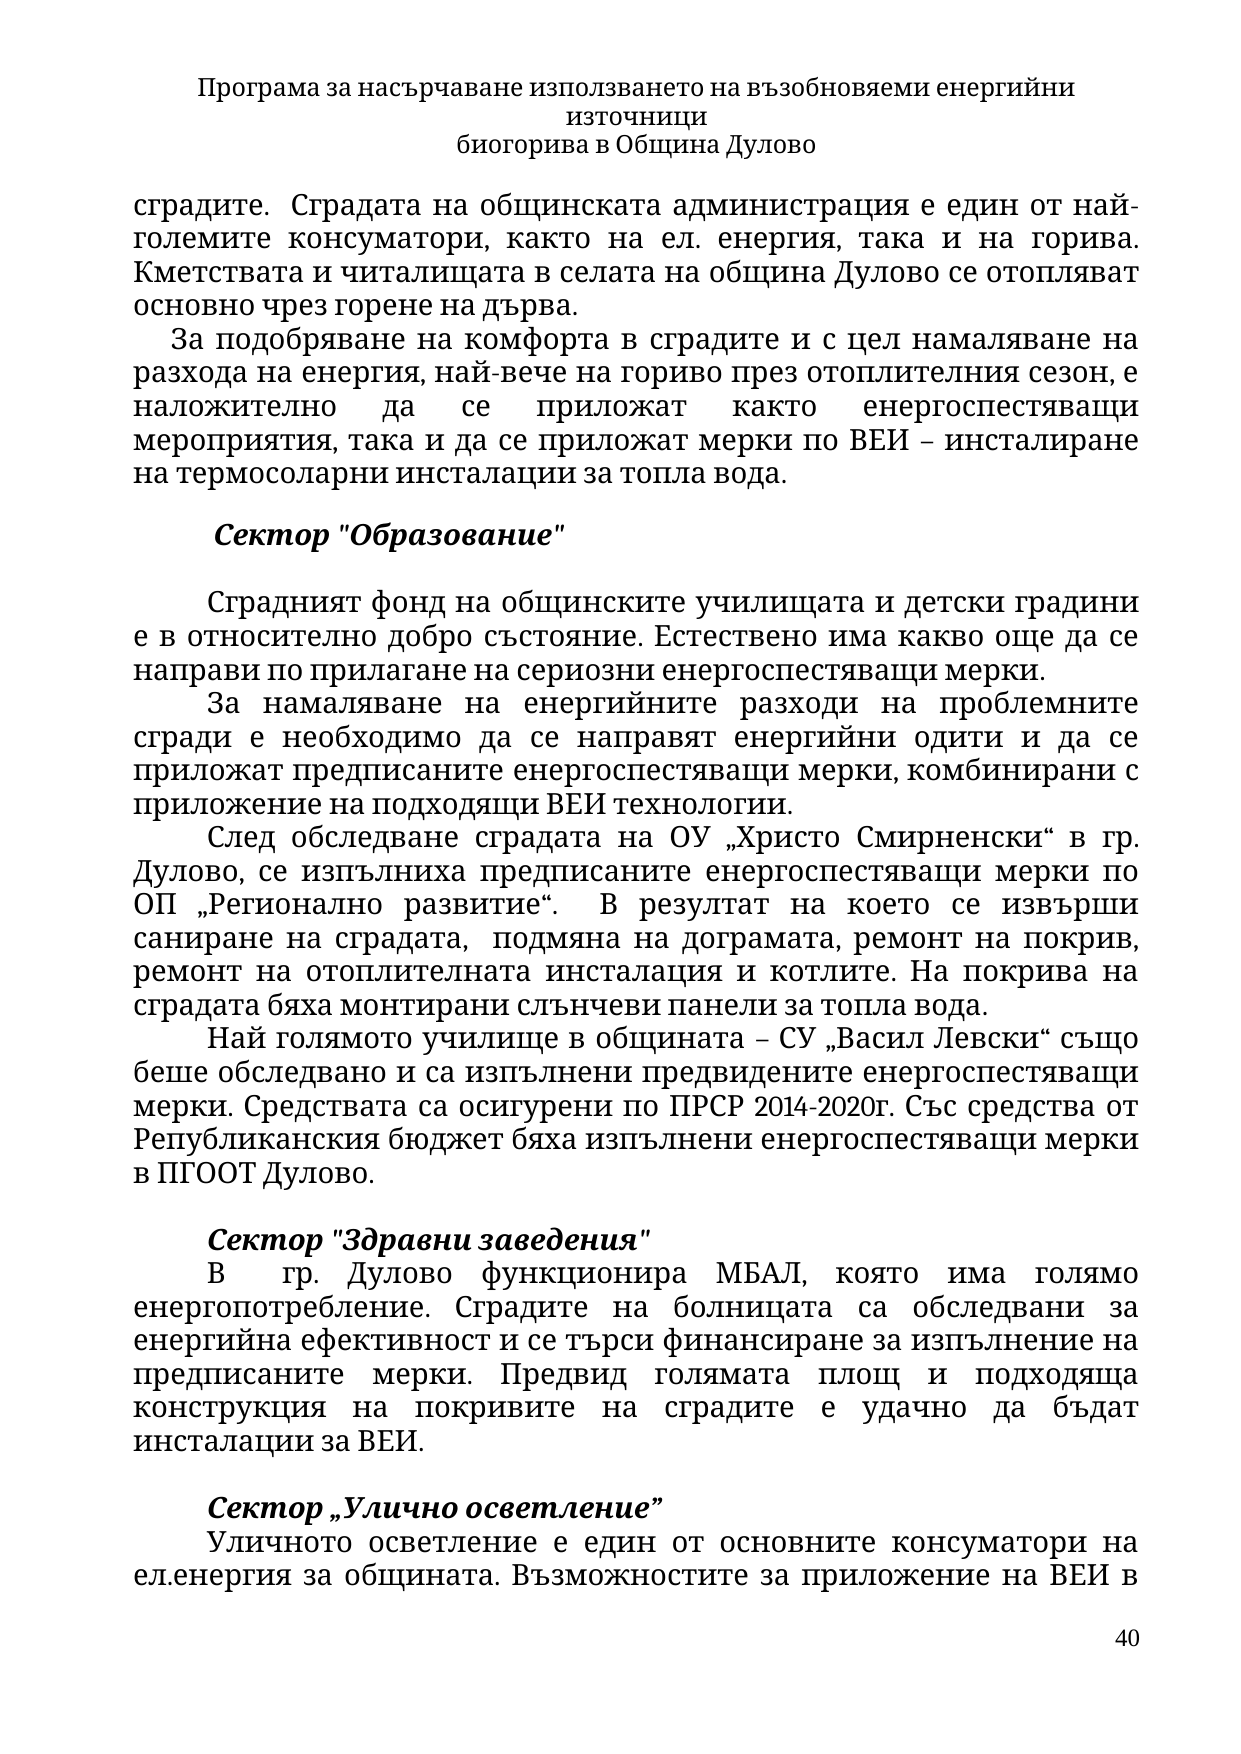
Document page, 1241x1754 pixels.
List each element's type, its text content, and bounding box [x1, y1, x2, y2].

text За подобряване на комфорта в сградите и с цел намаляване на разхода на енергия, най-вече на гориво през отоплителния сезон, е наложително да се приложат както енергоспестяващи мероприятия, така и да се приложат мерки по ВЕИ – инсталиране на термосоларни инсталации за топла вода. [133, 323, 1140, 491]
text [133, 189, 1140, 323]
text Сектор "Здравни заведения" [133, 1224, 1140, 1257]
text Най голямото училище в общината – СУ „Васил Левски“ също беше обследвано и са изпълнени предвидените енергоспестяващи мерки. Средствата са осигурени по ПРСР 2014-2020г. Със средства от Републиканския бюджет бяха изпълнени енергоспестяващи мерки в ПГООТ Дулово. [133, 1023, 1140, 1190]
text В гр. Дулово функционира МБАЛ, която има голямо енергопотребление. Сградите на болницата са обследвани за енергийна ефективност и се търси финансиране за изпълнение на предписаните мерки. Предвид голямата площ и подходяща конструкция на покривите на сградите е удачно да бъдат инсталации за ВЕИ. [133, 1257, 1140, 1459]
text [133, 1526, 1140, 1593]
text Сектор „Улично осветление” [133, 1492, 1140, 1526]
text Сектор "Образование" [133, 519, 1140, 553]
text След обследване сградата на ОУ „Христо Смирненски“ в гр. Дулово, се изпълниха предписаните енергоспестяващи мерки по ОП „Регионално развитие“. В резултат на което се извърши саниране на сградата, подмяна на дограмата, ремонт на покрив, ремонт на отоплителната инсталация и котлите. На покрива на сградата бяха монтирани слънчеви панели за топла вода. [133, 821, 1140, 1023]
text За намаляване на енергийните разходи на проблемните сгради е необходимо да се направят енергийни одити и да се приложат предписаните енергоспестяващи мерки, комбинирани с приложение на подходящи ВЕИ технологии. [133, 687, 1140, 821]
text Сградният фонд на общинските училищата и детски градини е в относително добро състояние. Естествено има какво още да се направи по прилагане на сериозни енергоспестяващи мерки. [133, 587, 1140, 687]
